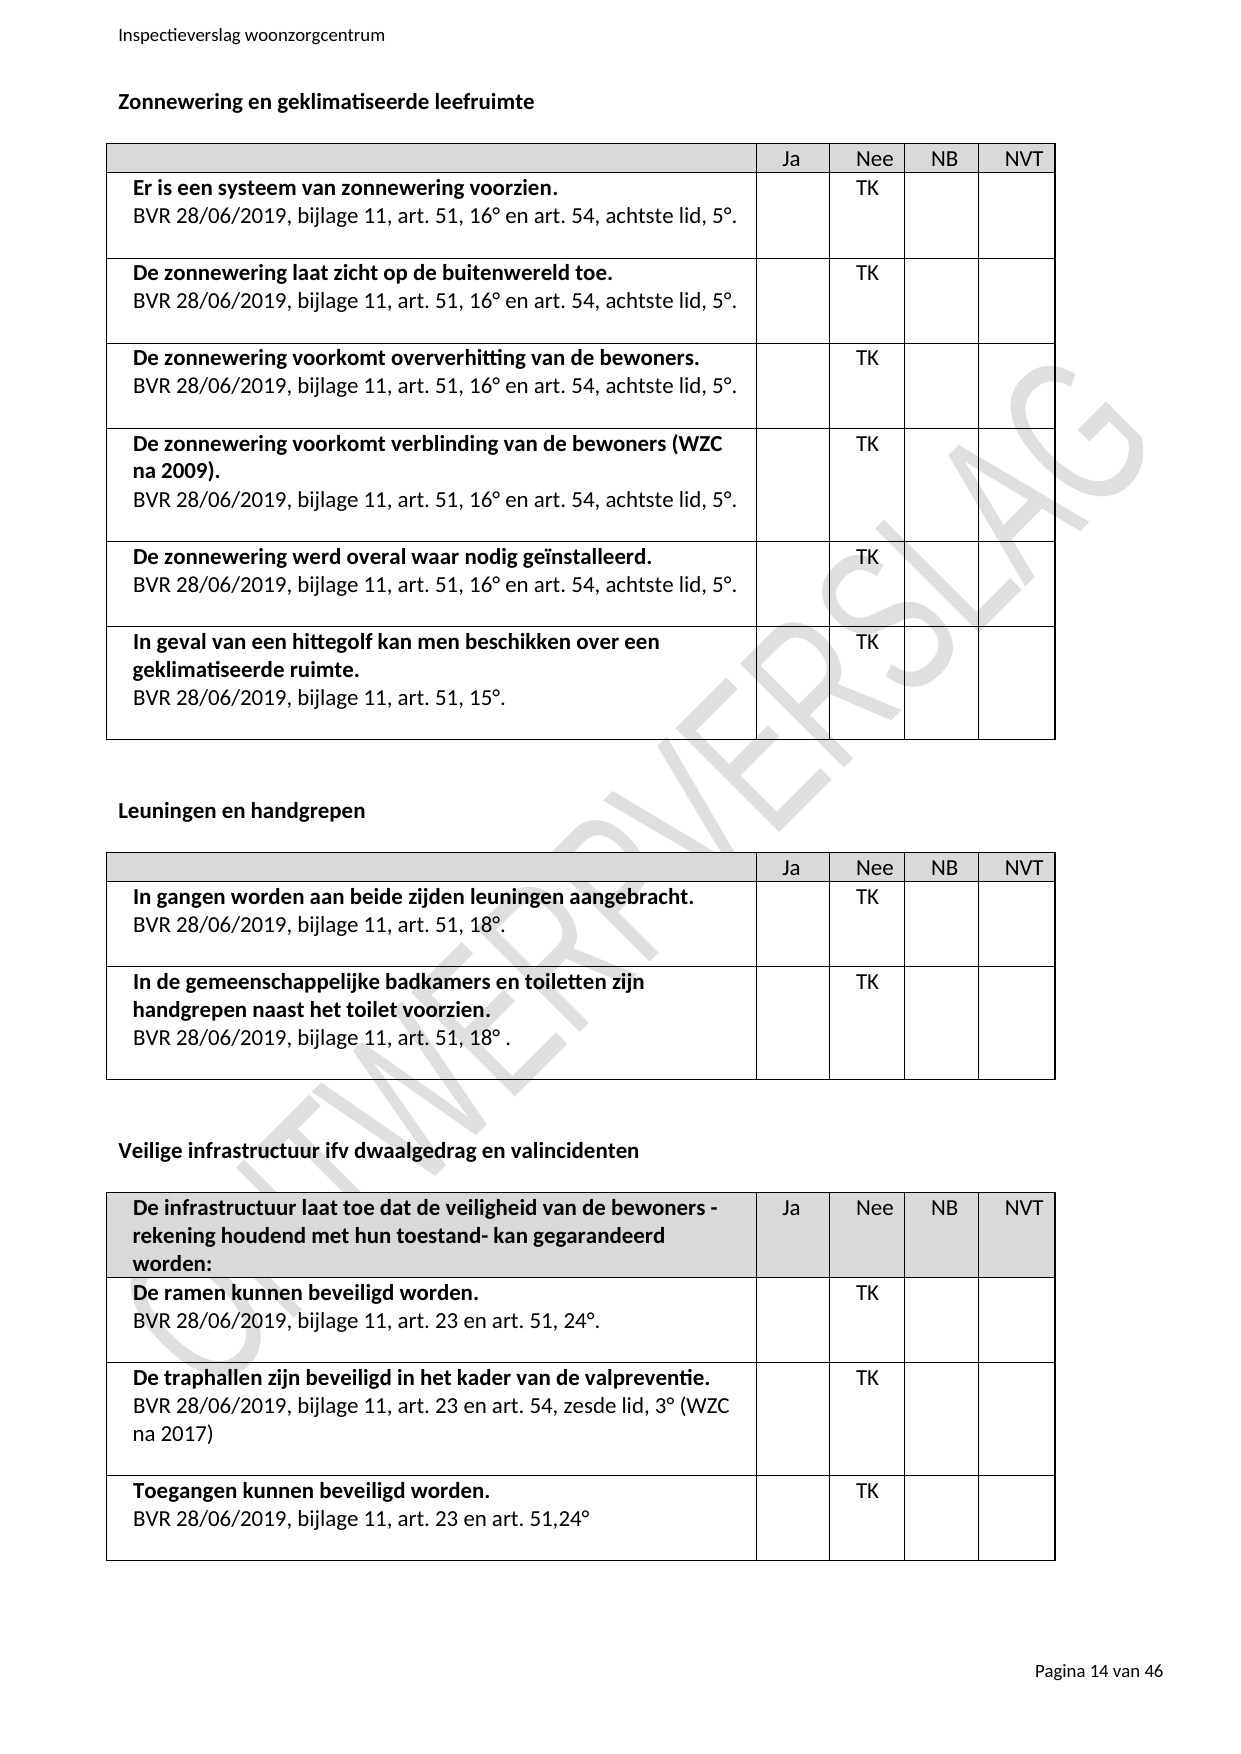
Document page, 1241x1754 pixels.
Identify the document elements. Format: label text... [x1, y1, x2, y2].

table_cell [757, 1278, 829, 1362]
table_header Ja [757, 144, 829, 172]
table_cell [905, 882, 978, 966]
table_cell De zonnewering werd overal waar nodig geïnstalleerd. BVR 28/06/2019, bijlage 11, art. 51, 16° en art. 54, achtste lid, 5°. [107, 542, 756, 626]
table_header Nee [830, 144, 904, 172]
subtitle Veilige infrastructuur ifv dwaalgedrag en valincidenten [118, 1136, 1163, 1164]
table_cell [979, 967, 1054, 1079]
table_cell De zonnewering laat zicht op de buitenwereld toe. BVR 28/06/2019, bijlage 11, art. 51, 16° en art. 54, achtste lid, 5°. [107, 259, 756, 342]
table_header NVT [979, 1193, 1054, 1277]
table_cell [905, 1363, 978, 1475]
table_cell [979, 1278, 1054, 1362]
table_cell [979, 259, 1054, 342]
table_cell In gangen worden aan beide zijden leuningen aangebracht. BVR 28/06/2019, bijlage 11, art. 51, 18°. [107, 882, 756, 966]
table_cell Er is een systeem van zonnewering voorzien. BVR 28/06/2019, bijlage 11, art. 51, 16° en art. 54, achtste lid, 5°. [107, 173, 756, 257]
subtitle Zonnewering en geklimatiseerde leefruimte [118, 87, 1163, 115]
table_header NB [905, 144, 978, 172]
table_cell TK [830, 627, 904, 739]
table_cell [757, 542, 829, 626]
table_cell TK [830, 259, 904, 342]
table_cell [905, 627, 978, 739]
table_cell TK [830, 429, 904, 541]
table_cell [905, 173, 978, 257]
table_header [107, 144, 756, 172]
table_cell [905, 967, 978, 1079]
table_header Ja [757, 1193, 829, 1277]
table_cell [757, 627, 829, 739]
table_header NB [905, 1193, 978, 1277]
table_cell In geval van een hittegolf kan men beschikken over een geklimatiseerde ruimte. BVR 28/06/2019, bijlage 11, art. 51, 15°. [107, 627, 756, 739]
table_cell [905, 429, 978, 541]
table_cell [979, 1476, 1054, 1560]
table_cell TK [830, 1476, 904, 1560]
table_cell TK [830, 1363, 904, 1475]
table_cell [757, 967, 829, 1079]
table_cell [905, 259, 978, 342]
table_header NVT [979, 853, 1054, 881]
table_cell TK [830, 542, 904, 626]
table_cell TK [830, 882, 904, 966]
table_cell [905, 1476, 978, 1560]
table_cell [757, 344, 829, 428]
table_header NB [905, 853, 978, 881]
table_cell De zonnewering voorkomt verblinding van de bewoners (WZC na 2009). BVR 28/06/2019, bijlage 11, art. 51, 16° en art. 54, achtste lid, 5°. [107, 429, 756, 541]
table_cell Toegangen kunnen beveiligd worden. BVR 28/06/2019, bijlage 11, art. 23 en art. 51,24° [107, 1476, 756, 1560]
table_cell [757, 259, 829, 342]
table_cell [905, 1278, 978, 1362]
table_cell In de gemeenschappelijke badkamers en toiletten zijn handgrepen naast het toilet voorzien. BVR 28/06/2019, bijlage 11, art. 51, 18° . [107, 967, 756, 1079]
table_cell [757, 1476, 829, 1560]
table_cell TK [830, 967, 904, 1079]
table_header Ja [757, 853, 829, 881]
table_cell [905, 344, 978, 428]
table_cell [979, 429, 1054, 541]
table_header Nee [830, 853, 904, 881]
table_cell De ramen kunnen beveiligd worden. BVR 28/06/2019, bijlage 11, art. 23 en art. 51, 24°. [107, 1278, 756, 1362]
table_cell De traphallen zijn beveiligd in het kader van de valpreventie. BVR 28/06/2019, bijlage 11, art. 23 en art. 54, zesde lid, 3° (WZC na 2017) [107, 1363, 756, 1475]
table_cell TK [830, 173, 904, 257]
table_cell [979, 627, 1054, 739]
table_cell De zonnewering voorkomt oververhitting van de bewoners. BVR 28/06/2019, bijlage 11, art. 51, 16° en art. 54, achtste lid, 5°. [107, 344, 756, 428]
table_header De infrastructuur laat toe dat de veiligheid van de bewoners -rekening houdend met hun toestand- kan gegarandeerd worden: [107, 1193, 756, 1277]
table_cell [905, 542, 978, 626]
subtitle Leuningen en handgrepen [118, 796, 1163, 824]
table_cell [757, 1363, 829, 1475]
table_cell [979, 542, 1054, 626]
table_cell [979, 1363, 1054, 1475]
table_cell [757, 429, 829, 541]
table_cell [979, 173, 1054, 257]
table_cell TK [830, 1278, 904, 1362]
table_header [107, 853, 756, 881]
table_cell [757, 173, 829, 257]
table_header NVT [979, 144, 1054, 172]
table_cell TK [830, 344, 904, 428]
table_header Nee [830, 1193, 904, 1277]
table_cell [979, 882, 1054, 966]
table_cell [757, 882, 829, 966]
table_cell [979, 344, 1054, 428]
